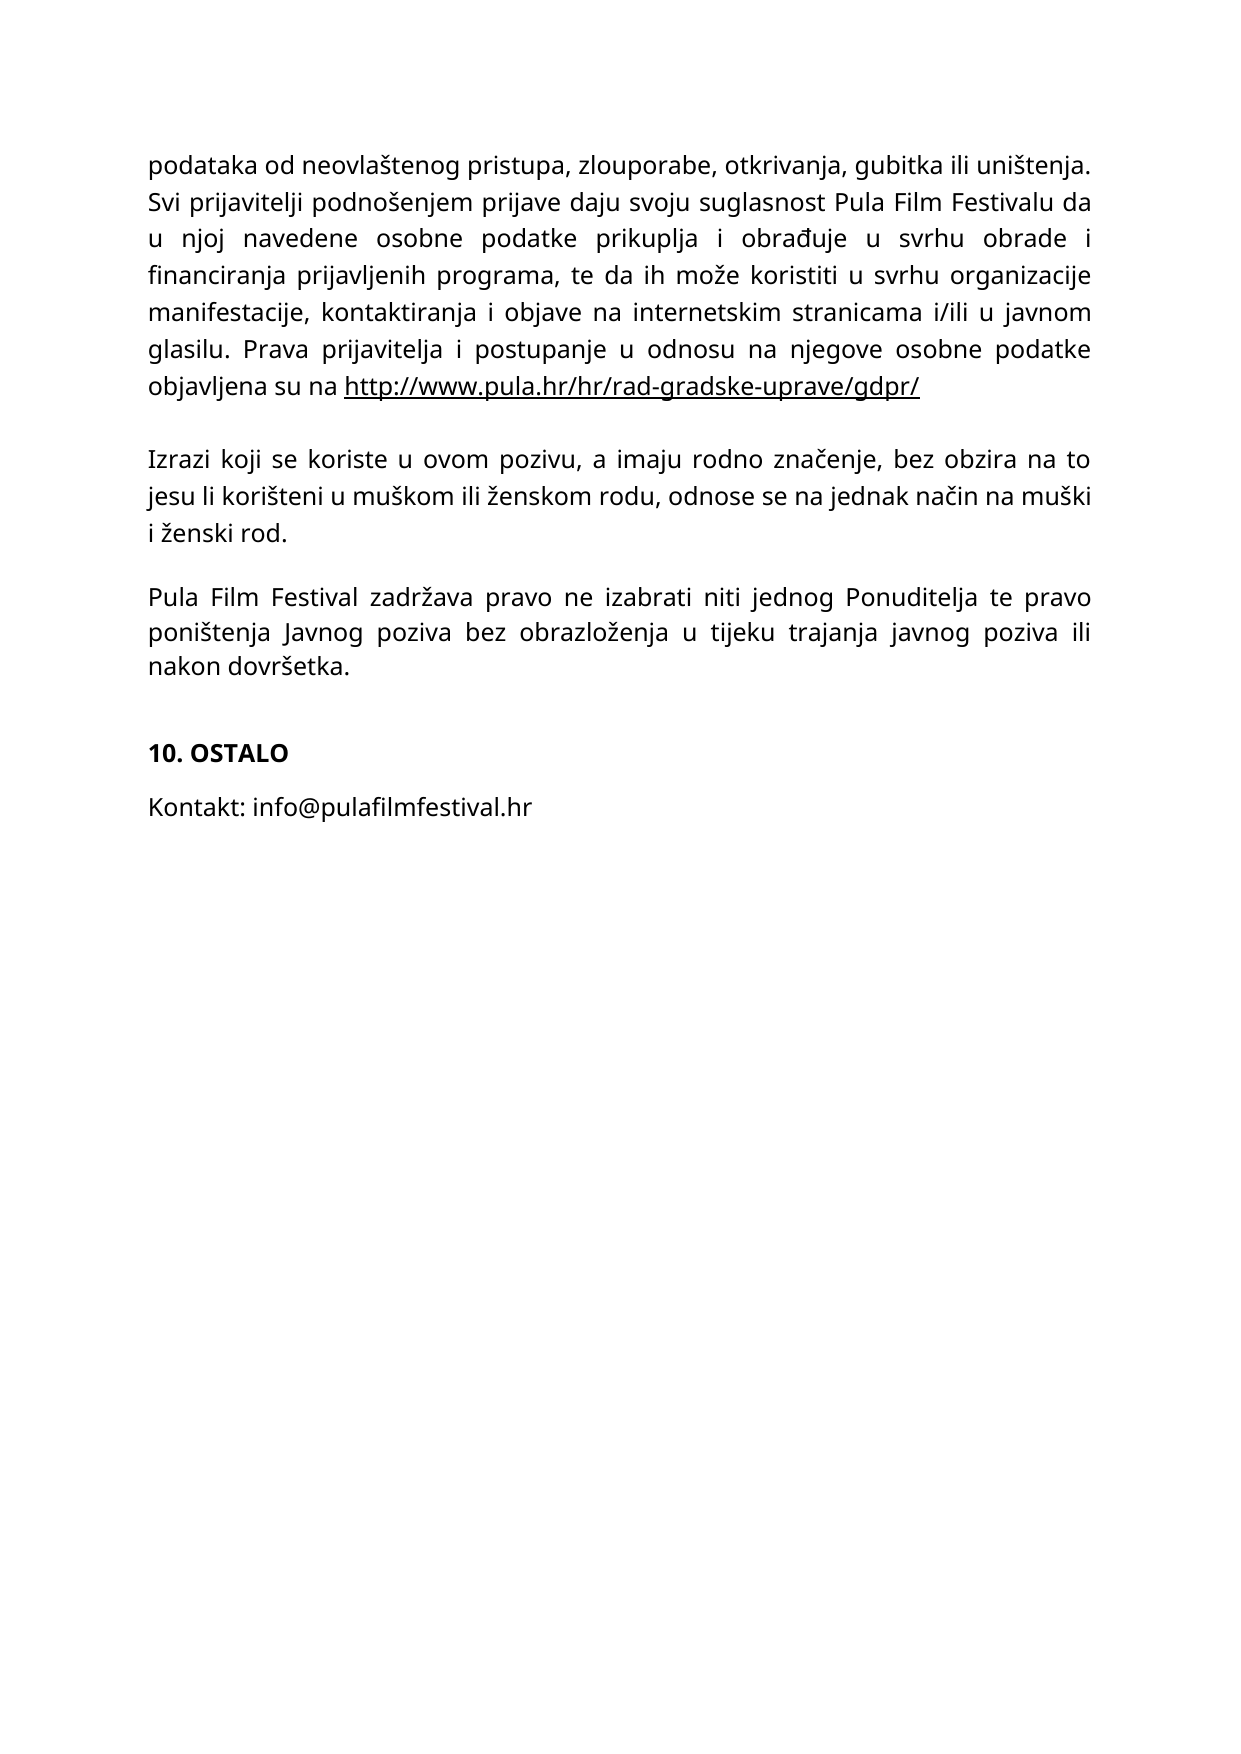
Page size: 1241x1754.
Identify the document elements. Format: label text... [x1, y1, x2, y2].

text Izrazi koji se koriste u ovom pozivu, a imaju rodno značenje, bez obzira na to jesu li korišteni u muškom ili ženskom rodu, odnose se na jednak način na muški i ženski rod. [148, 442, 1093, 549]
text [148, 148, 1093, 402]
text 10. OSTALO [148, 736, 1093, 770]
text Kontakt: info@pulafilmfestival.hr [148, 789, 1093, 823]
text Pula Film Festival zadržava pravo ne izabrati niti jednog Ponuditelja te pravo poništenja Javnog poziva bez obrazloženja u tijeku trajanja javnog poziva ili nakon dovršetka. [148, 580, 1093, 682]
